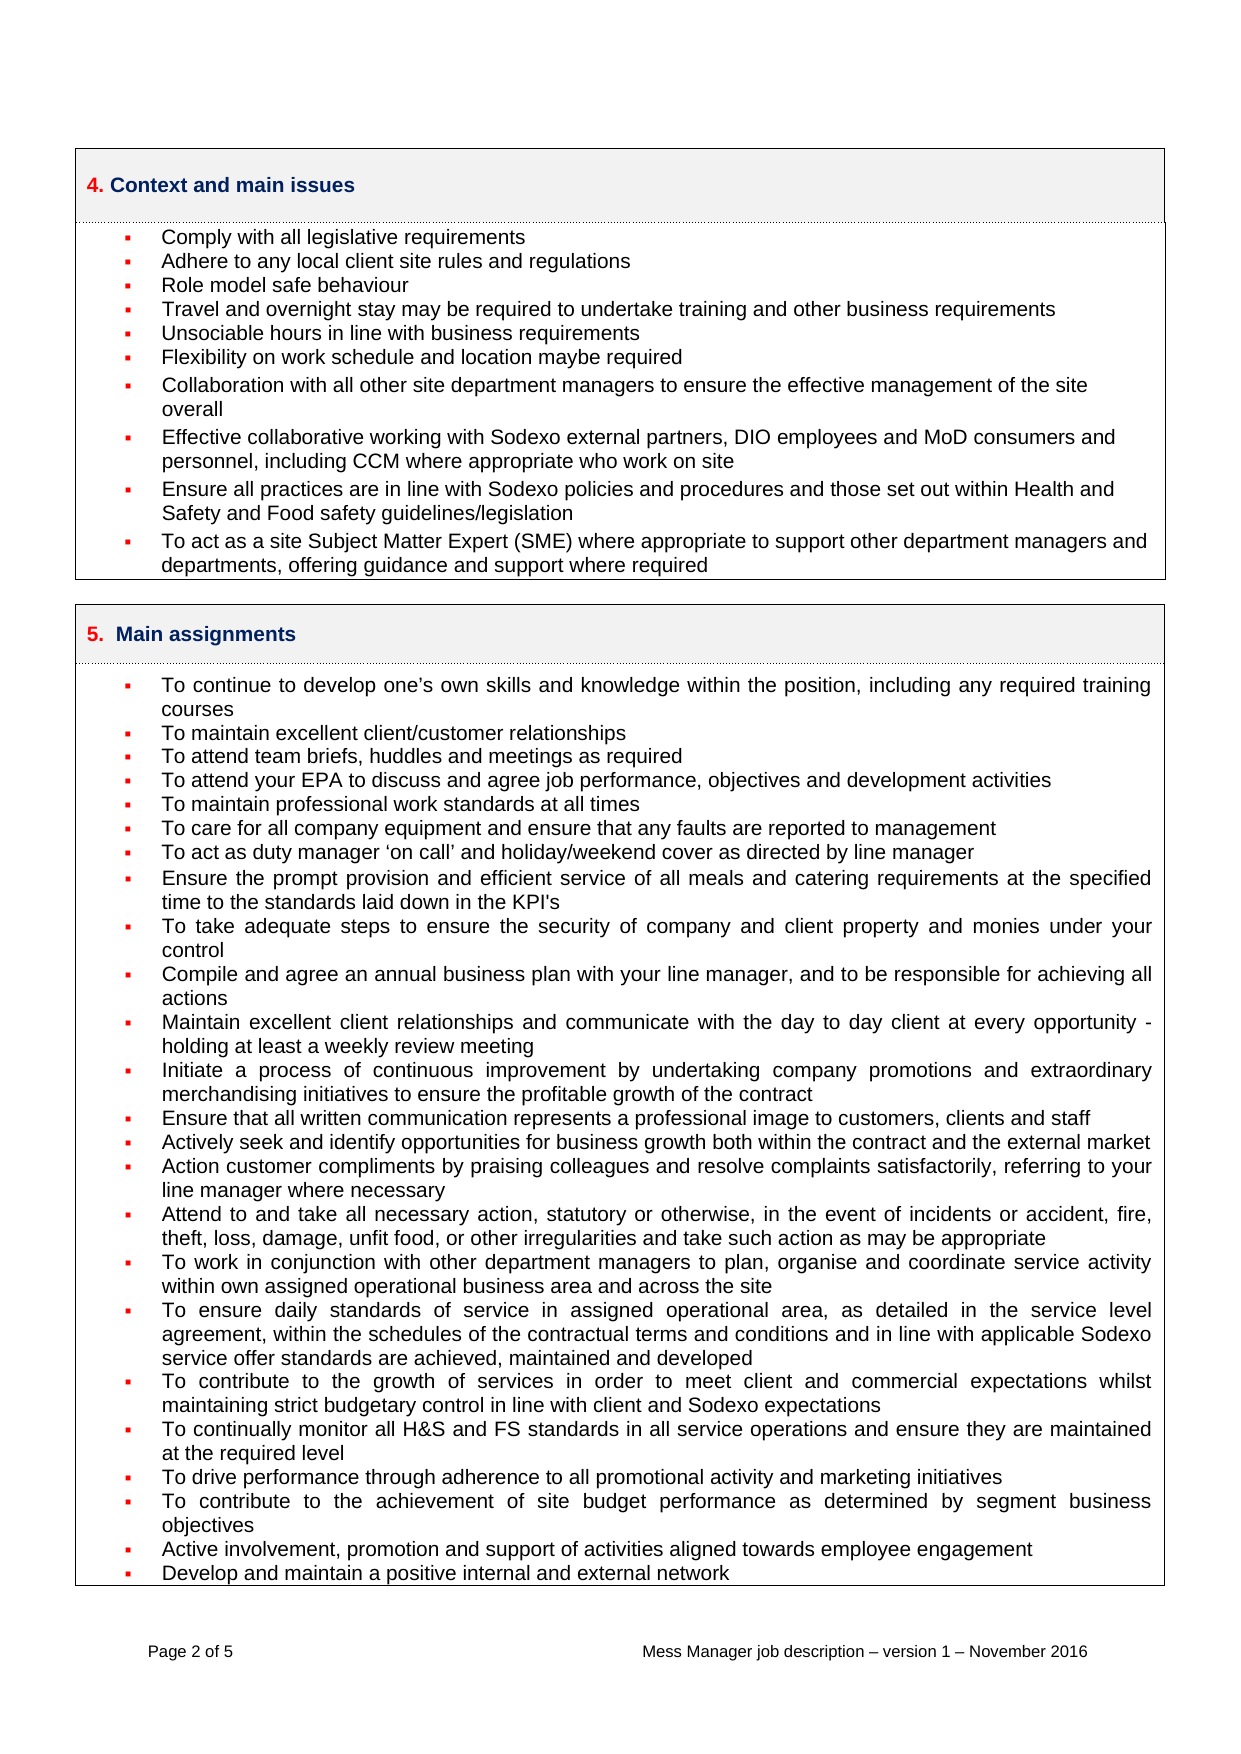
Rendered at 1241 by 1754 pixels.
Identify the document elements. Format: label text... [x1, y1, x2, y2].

table_cell Comply with all legislative requirements Adhere to any local client site rules and regulations Role model safe behaviour Travel and overnight stay may be required to undertake training and other business requirements Unsociable hours in line with business requirements Flexibility on work schedule and location maybe required Collaboration with all other site department managers to ensure the effective management of the site overall Effective collaborative working with Sodexo external partners, DIO employees and MoD consumers and personnel, including CCM where appropriate who work on site Ensure all practices are in line with Sodexo policies and procedures and those set out within Health and Safety and Food safety guidelines/legislation To act as a site Subject Matter Expert (SME) where appropriate to support other department managers and departments, offering guidance and support where required [76, 222, 1165, 579]
table_header 5. Main assignments [76, 605, 1164, 663]
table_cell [76, 663, 1164, 1585]
table_header 4. Context and main issues [76, 149, 1164, 222]
